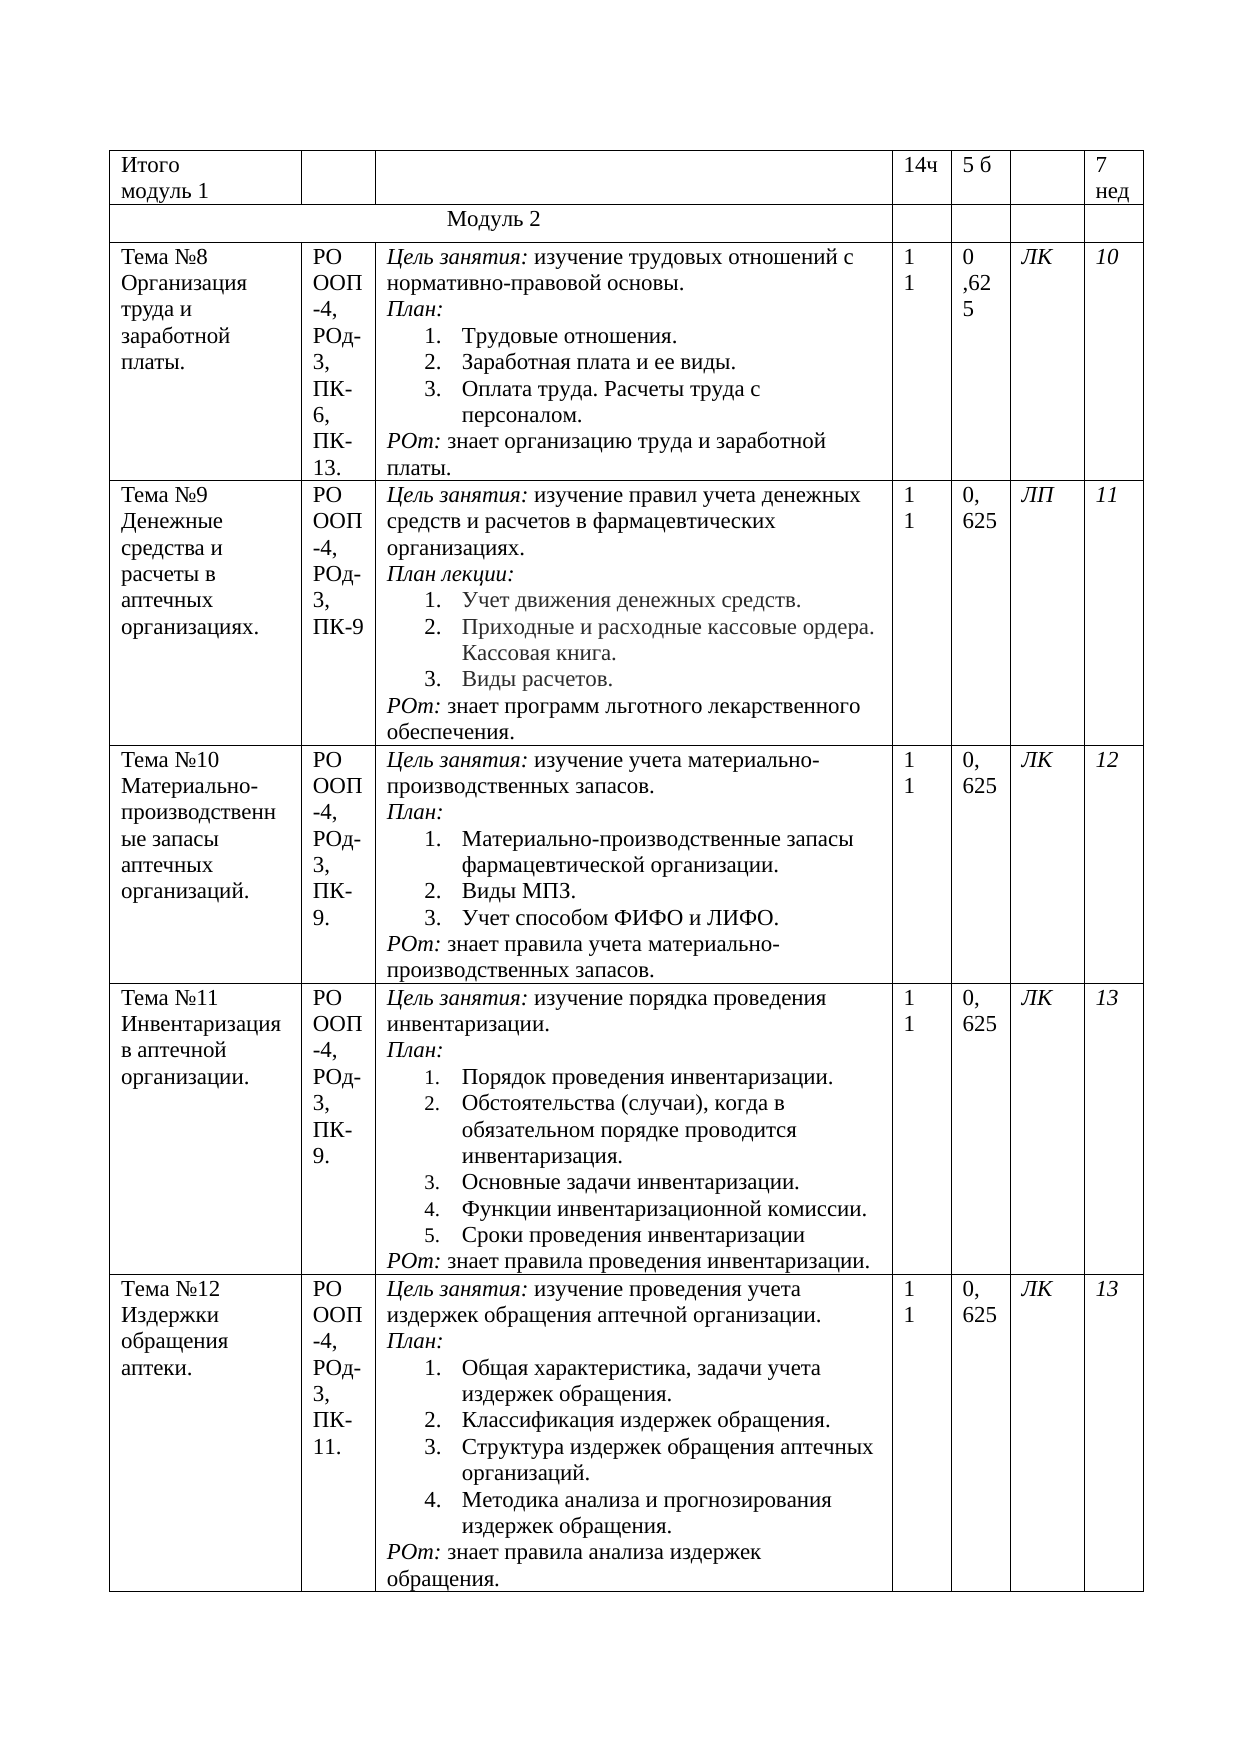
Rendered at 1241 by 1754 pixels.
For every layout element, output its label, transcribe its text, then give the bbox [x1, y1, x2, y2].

table_cell 1 1 [893, 481, 951, 744]
table_cell Тема №11 Инвентаризация в аптечной организации. [110, 984, 301, 1274]
table_cell ЛК [1011, 746, 1084, 983]
table_cell РО ООП-4, РОд-3, ПК-9 [302, 481, 375, 744]
table_cell [1085, 205, 1143, 242]
table_cell 0,625 [952, 243, 1010, 480]
table_cell РО ООП-4, РОд-3, ПК-11. [302, 1275, 375, 1591]
table_cell РО ООП-4, РОд-3, ПК-6, ПК-13. [302, 243, 375, 480]
table_cell 0,625 [952, 481, 1010, 744]
table_cell ЛК [1011, 984, 1084, 1274]
table_cell Модуль 2 [110, 205, 892, 242]
table_cell [1011, 151, 1084, 204]
table_cell ЛК [1011, 1275, 1084, 1591]
table_cell 11 [1085, 481, 1143, 744]
table_cell ЛП [1011, 481, 1084, 744]
table_cell Цель занятия: изучение проведения учета издержек обращения аптечной организации. План: Общая характеристика, задачи учета издержек обращения. Классификация издержек обращения. Структура издержек обращения аптечных организаций. Методика анализа и прогнозирования издержек обращения. РОт: знает правила анализа издержек обращения. [376, 1275, 892, 1591]
table_cell 1 1 [893, 1275, 951, 1591]
table_cell Цель занятия: изучение учета материально-производственных запасов. План: Материально-производственные запасы фармацевтической организации. Виды МПЗ. Учет способом ФИФО и ЛИФО. РОт: знает правила учета материально-производственных запасов. [376, 746, 892, 983]
table_cell Тема №12 Издержки обращения аптеки. [110, 1275, 301, 1591]
table_cell 10 [1085, 243, 1143, 480]
table_cell Цель занятия: изучение порядка проведения инвентаризации. План: Порядок проведения инвентаризации. Обстоятельства (случаи), когда в обязательном порядке проводится инвентаризация. Основные задачи инвентаризации. Функции инвентаризационной комиссии. Сроки проведения инвентаризации РОт: знает правила проведения инвентаризации. [376, 984, 892, 1274]
table_cell 1 1 [893, 984, 951, 1274]
table_cell Итого модуль 1 [110, 151, 301, 204]
table_cell 0,625 [952, 1275, 1010, 1591]
table_cell 13 [1085, 984, 1143, 1274]
table_cell [893, 205, 951, 242]
table_cell Цель занятия: изучение правил учета денежных средств и расчетов в фармацевтических организациях. План лекции: Учет движения денежных средств. Приходные и расходные кассовые ордера. Кассовая книга. Виды расчетов. РОт: знает программ льготного лекарственного обеспечения. [376, 481, 892, 744]
table_cell 1 1 [893, 746, 951, 983]
table_cell Тема №10 Материально-производственные запасы аптечных организаций. [110, 746, 301, 983]
table_cell 5 б [952, 151, 1010, 204]
table_cell Тема №8 Организация труда и заработной платы. [110, 243, 301, 480]
table_cell ЛК [1011, 243, 1084, 480]
table_cell 12 [1085, 746, 1143, 983]
table_cell РО ООП-4, РОд-3, ПК-9. [302, 746, 375, 983]
table_cell 1 1 [893, 243, 951, 480]
table_cell Цель занятия: изучение трудовых отношений с нормативно-правовой основы. План: Трудовые отношения. Заработная плата и ее виды. Оплата труда. Расчеты труда с персоналом. РОт: знает организацию труда и заработной платы. [376, 243, 892, 480]
table_cell 14ч [893, 151, 951, 204]
table_cell РО ООП-4, РОд-3, ПК-9. [302, 984, 375, 1274]
table_cell 0,625 [952, 984, 1010, 1274]
table_cell 13 [1085, 1275, 1143, 1591]
table_cell [302, 151, 375, 204]
table_cell 0,625 [952, 746, 1010, 983]
table_cell [952, 205, 1010, 242]
table_cell [1011, 205, 1084, 242]
table_cell [376, 151, 892, 204]
table_cell 7 нед [1085, 151, 1143, 204]
table_cell Тема №9 Денежные средства и расчеты в аптечных организациях. [110, 481, 301, 744]
